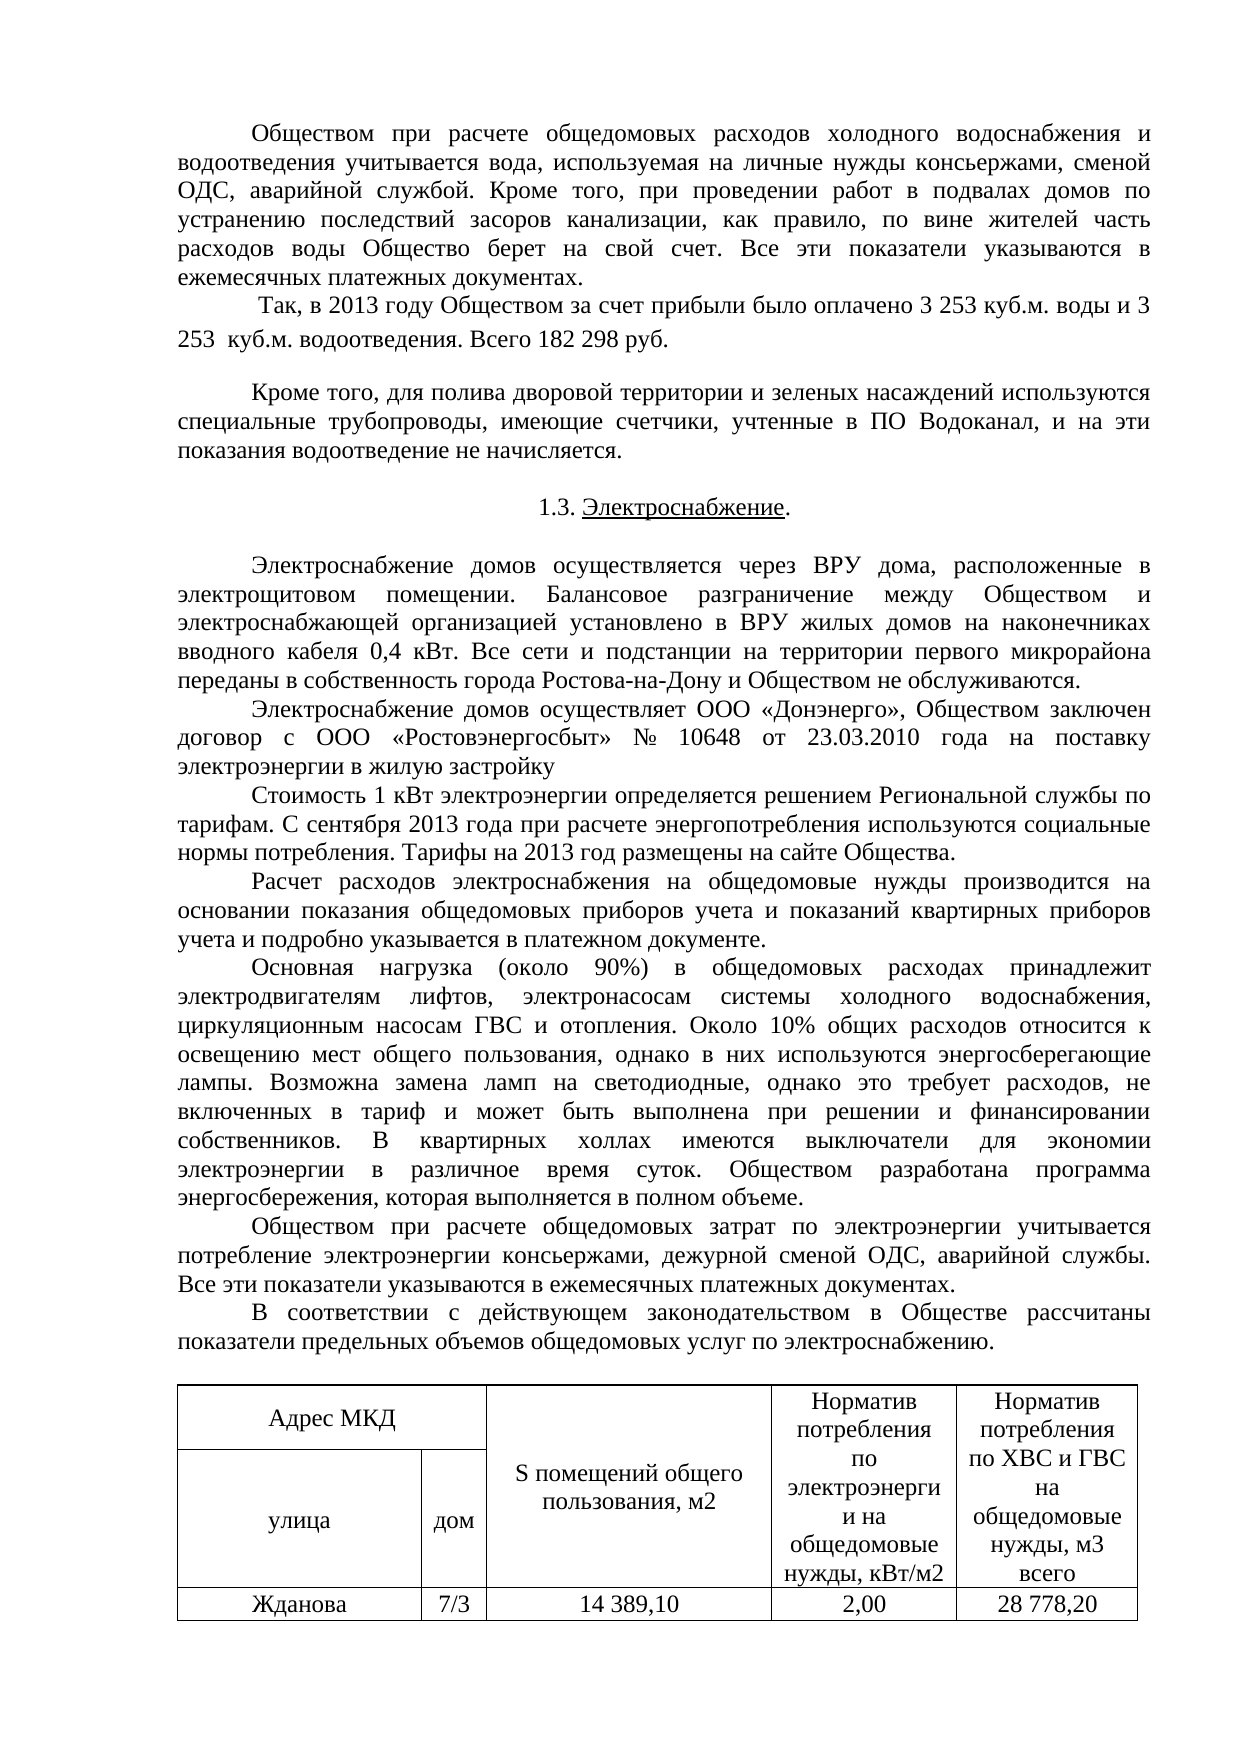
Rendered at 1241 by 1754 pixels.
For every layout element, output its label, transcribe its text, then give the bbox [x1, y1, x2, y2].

text 1.3. Электроснабжение. [177, 492, 1152, 521]
table_header S помещений общего пользования, м2 [487, 1386, 771, 1587]
table_cell 14 389,10 [487, 1588, 771, 1620]
table_cell улица [178, 1450, 421, 1587]
table_header Адрес МКД [178, 1386, 486, 1449]
text Электроснабжение домов осуществляется через ВРУ дома, расположенные в электрощитовом помещении. Балансовое разграничение между Обществом и электроснабжающей организацией установлено в ВРУ жилых домов на наконечниках вводного кабеля 0,4 кВт. Все сети и подстанции на территории первого микрорайона переданы в собственность города Ростова-на-Дону и Обществом не обслуживаются. [177, 550, 1152, 694]
text Расчет расходов электроснабжения на общедомовые нужды производится на основании показания общедомовых приборов учета и показаний квартирных приборов учета и подробно указывается в платежном документе. [177, 866, 1152, 952]
table_cell 2,00 [772, 1588, 956, 1620]
text В соответствии с действующем законодательством в Обществе рассчитаны показатели предельных объемов общедомовых услуг по электроснабжению. [177, 1297, 1152, 1355]
text Кроме того, для полива дворовой территории и зеленых насаждений используются специальные трубопроводы, имеющие счетчики, учтенные в ПО Водоканал, и на эти показания водоотведение не начисляется. [177, 377, 1152, 464]
table_cell дом [422, 1450, 486, 1587]
text Стоимость 1 кВт электроэнергии определяется решением Региональной службы по тарифам. С сентября 2013 года при расчете энергопотребления используются социальные нормы потребления. Тарифы на 2013 год размещены на сайте Общества. [177, 780, 1152, 866]
table_cell 7/33 [422, 1588, 486, 1620]
text Так, в 2013 году Обществом за счет прибыли было оплачено 3 253 куб.м. воды и 3 253 куб.м. водоотведения. Всего 182 298 руб. [177, 291, 1152, 352]
text Электроснабжение домов осуществляет ООО «Донэнерго», Обществом заключен договор с ООО «Ростовэнергосбыт» № 10648 от 23.03.2010 года на поставку электроэнергии в жилую застройку [177, 694, 1152, 780]
text Обществом при расчете общедомовых расходов холодного водоснабжения и водоотведения учитывается вода, используемая на личные нужды консьержами, сменой ОДС, аварийной службой. Кроме того, при проведении работ в подвалах домов по устранению последствий засоров канализации, как правило, по вине жителей часть расходов воды Общество берет на свой счет. Все эти показатели указываются в ежемесячных платежных документах. [177, 118, 1152, 291]
text Обществом при расчете общедомовых затрат по электроэнергии учитывается потребление электроэнергии консьержами, дежурной сменой ОДС, аварийной службы. Все эти показатели указываются в ежемесячных платежных документах. [177, 1211, 1152, 1297]
table_header Норматив потребления по электроэнергии на общедомовые нужды, кВт/м2 [772, 1386, 956, 1587]
table_header Норматив потребления по ХВС и ГВС на общедомовые нужды, м3 всего [957, 1386, 1137, 1587]
table_cell 28 778,20 [957, 1588, 1137, 1620]
text Основная нагрузка (около 90%) в общедомовых расходах принадлежит электродвигателям лифтов, электронасосам системы холодного водоснабжения, циркуляционным насосам ГВС и отопления. Около 10% общих расходов относится к освещению мест общего пользования, однако в них используются энергосберегающие лампы. Возможна замена ламп на светодиодные, однако это требует расходов, не включенных в тариф и может быть выполнена при решении и финансировании собственников. В квартирных холлах имеются выключатели для экономии электроэнергии в различное время суток. Обществом разработана программа энергосбережения, которая выполняется в полном объеме. [177, 952, 1152, 1211]
table_cell Жданова [178, 1588, 421, 1620]
